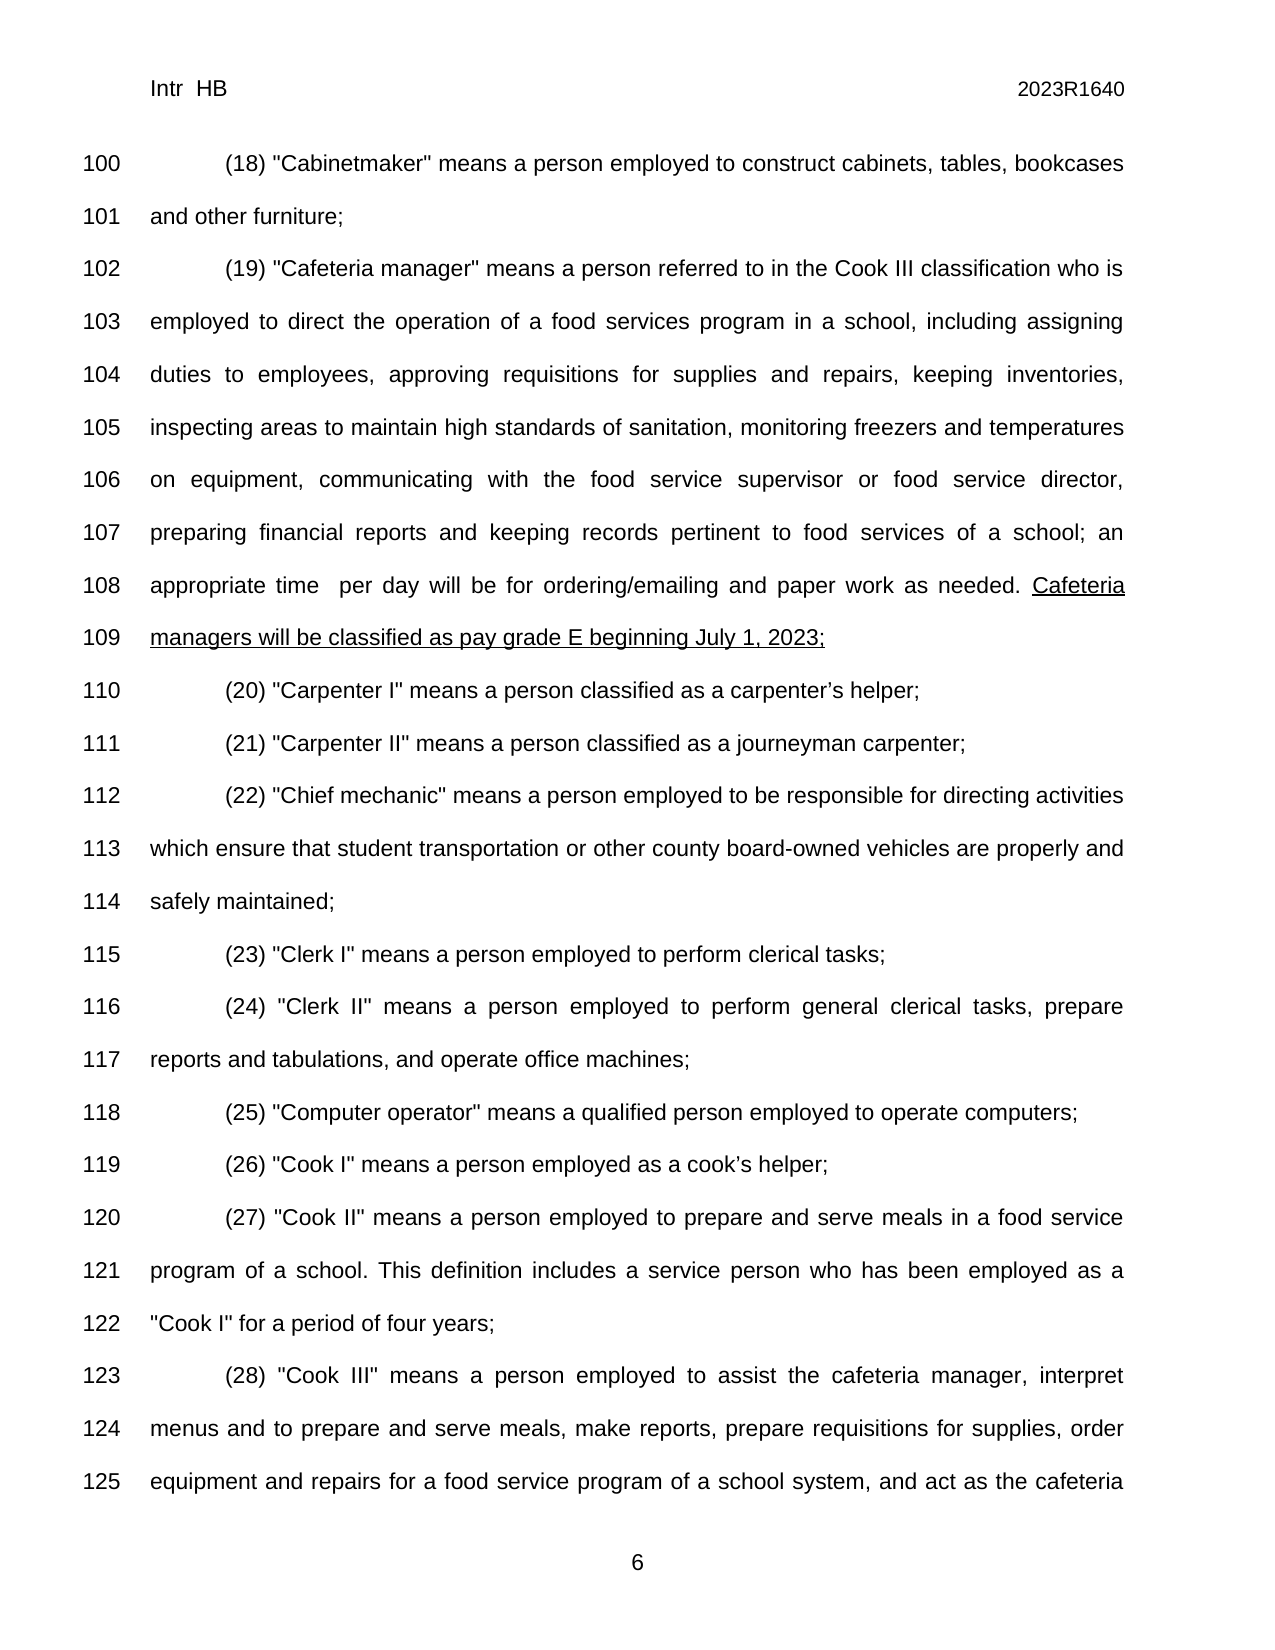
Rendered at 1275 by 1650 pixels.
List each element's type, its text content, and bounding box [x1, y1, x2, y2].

text (19) "Cafeteria manager" means a person referred to in the Cook III classification who is employed to direct the operation of a food services program in a school, including assigning duties to employees, approving requisitions for supplies and repairs, keeping inventories, inspecting areas to maintain high standards of sanitation, monitoring freezers and temperatures on equipment, communicating with the food service supervisor or food service director, preparing financial reports and keeping records pertinent to food services of a school; an appropriate time per day will be for ordering/emailing and paper work as needed. Cafeteria managers will be classified as pay grade E beginning July 1, 2023; [150, 255, 1125, 651]
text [150, 1362, 1125, 1494]
text (20) "Carpenter I" means a person classified as a carpenter’s helper; [150, 677, 1125, 703]
text (22) "Chief mechanic" means a person employed to be responsible for directing activities which ensure that student transportation or other county board-owned vehicles are properly and safely maintained; [150, 782, 1125, 914]
text (18) "Cabinetmaker" means a person employed to construct cabinets, tables, bookcases and other furniture; [150, 150, 1125, 229]
text (27) "Cook II" means a person employed to prepare and serve meals in a food service program of a school. This definition includes a service person who has been employed as a "Cook I" for a period of four years; [150, 1204, 1125, 1336]
text (25) "Computer operator" means a qualified person employed to operate computers; [150, 1099, 1125, 1125]
text (26) "Cook I" means a person employed as a cook’s helper; [150, 1151, 1125, 1178]
text (24) "Clerk II" means a person employed to perform general clerical tasks, prepare reports and tabulations, and operate office machines; [150, 993, 1125, 1072]
text (23) "Clerk I" means a person employed to perform clerical tasks; [150, 941, 1125, 967]
text (21) "Carpenter II" means a person classified as a journeyman carpenter; [150, 730, 1125, 756]
